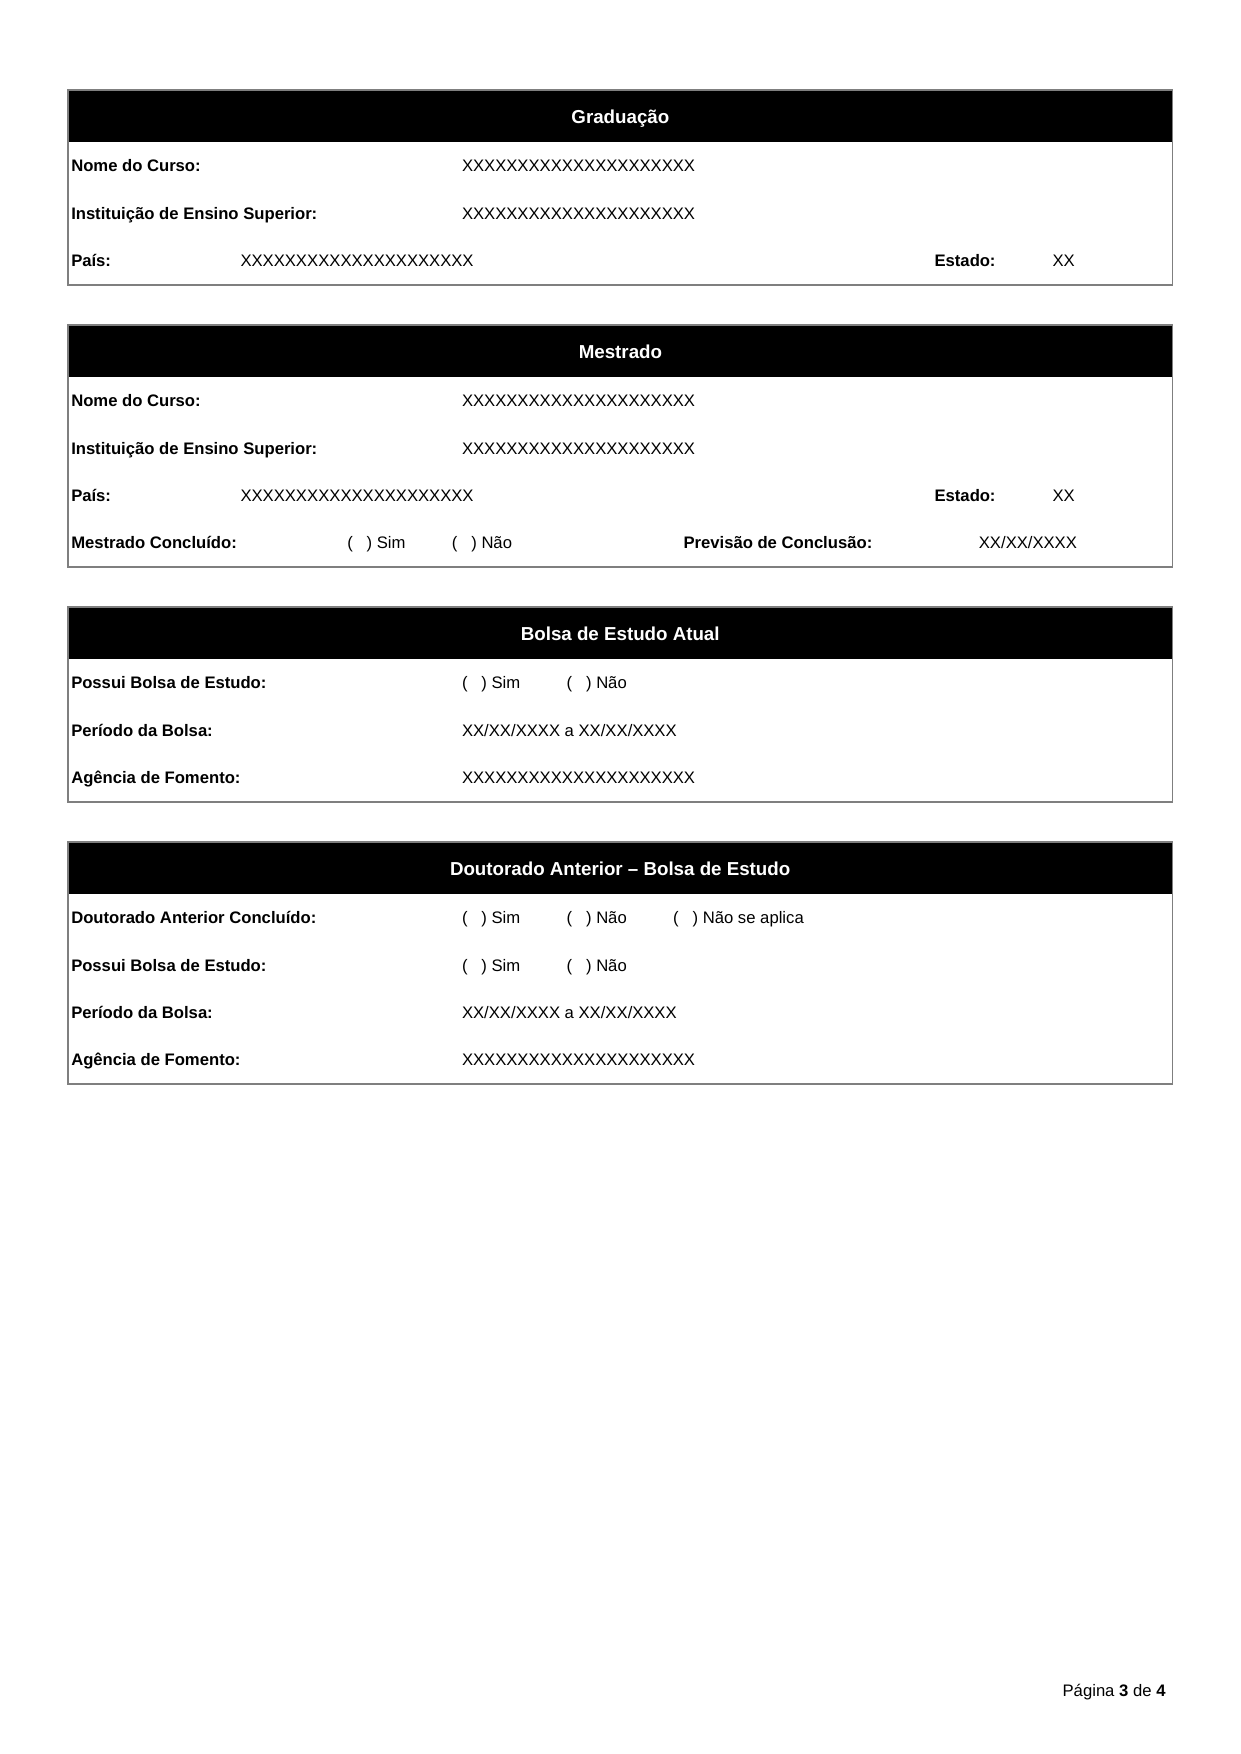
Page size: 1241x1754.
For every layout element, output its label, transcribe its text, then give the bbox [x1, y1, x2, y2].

table_cell Estado: [931, 472, 1049, 519]
table_header Mestrado [69, 326, 1172, 377]
table_cell Doutorado Anterior Concluído: [69, 894, 459, 941]
table_cell Nome do Curso: [69, 377, 459, 424]
table_cell XXXXXXXXXXXXXXXXXXXXX [459, 142, 1172, 189]
table_cell Período da Bolsa: [69, 989, 459, 1036]
table_cell XXXXXXXXXXXXXXXXXXXXX [459, 754, 1172, 801]
table_cell ( ) Sim ( ) Não ( ) Não se aplica [459, 894, 1172, 941]
table_header Bolsa de Estudo Atual [69, 608, 1172, 659]
table_cell Previsão de Conclusão: [680, 519, 976, 566]
table_cell XX/XX/XXXX a XX/XX/XXXX [459, 989, 1172, 1036]
table_cell XXXXXXXXXXXXXXXXXXXXX [459, 377, 1172, 424]
table_cell XX [1050, 237, 1172, 284]
table_cell XXXXXXXXXXXXXXXXXXXXX [459, 424, 1172, 472]
table_cell Instituição de Ensino Superior: [69, 190, 459, 237]
table_cell XXXXXXXXXXXXXXXXXXXXX [459, 190, 1172, 237]
table_cell XXXXXXXXXXXXXXXXXXXXX [238, 472, 931, 519]
table_cell Possui Bolsa de Estudo: [69, 941, 459, 989]
table_header Doutorado Anterior – Bolsa de Estudo [69, 843, 1172, 894]
table_cell País: [69, 472, 237, 519]
table_cell ( ) Sim ( ) Não [459, 941, 1172, 989]
table_cell Agência de Fomento: [69, 754, 459, 801]
table_cell País: [69, 237, 237, 284]
table_cell XX/XX/XXXX [976, 519, 1172, 566]
table_cell Período da Bolsa: [69, 707, 459, 754]
table_cell Agência de Fomento: [69, 1036, 459, 1083]
table_cell XXXXXXXXXXXXXXXXXXXXX [459, 1036, 1172, 1083]
table_header Graduação [69, 91, 1172, 142]
table_cell ( ) Sim ( ) Não [459, 659, 1172, 707]
table_cell Instituição de Ensino Superior: [69, 424, 459, 472]
table_cell Estado: [931, 237, 1049, 284]
table_cell Nome do Curso: [69, 142, 459, 189]
table_cell Mestrado Concluído: [69, 519, 344, 566]
table_cell XX [1050, 472, 1172, 519]
table_cell XXXXXXXXXXXXXXXXXXXXX [238, 237, 931, 284]
table_cell Possui Bolsa de Estudo: [69, 659, 459, 707]
table_cell XX/XX/XXXX a XX/XX/XXXX [459, 707, 1172, 754]
table_cell ( ) Sim ( ) Não [344, 519, 680, 566]
